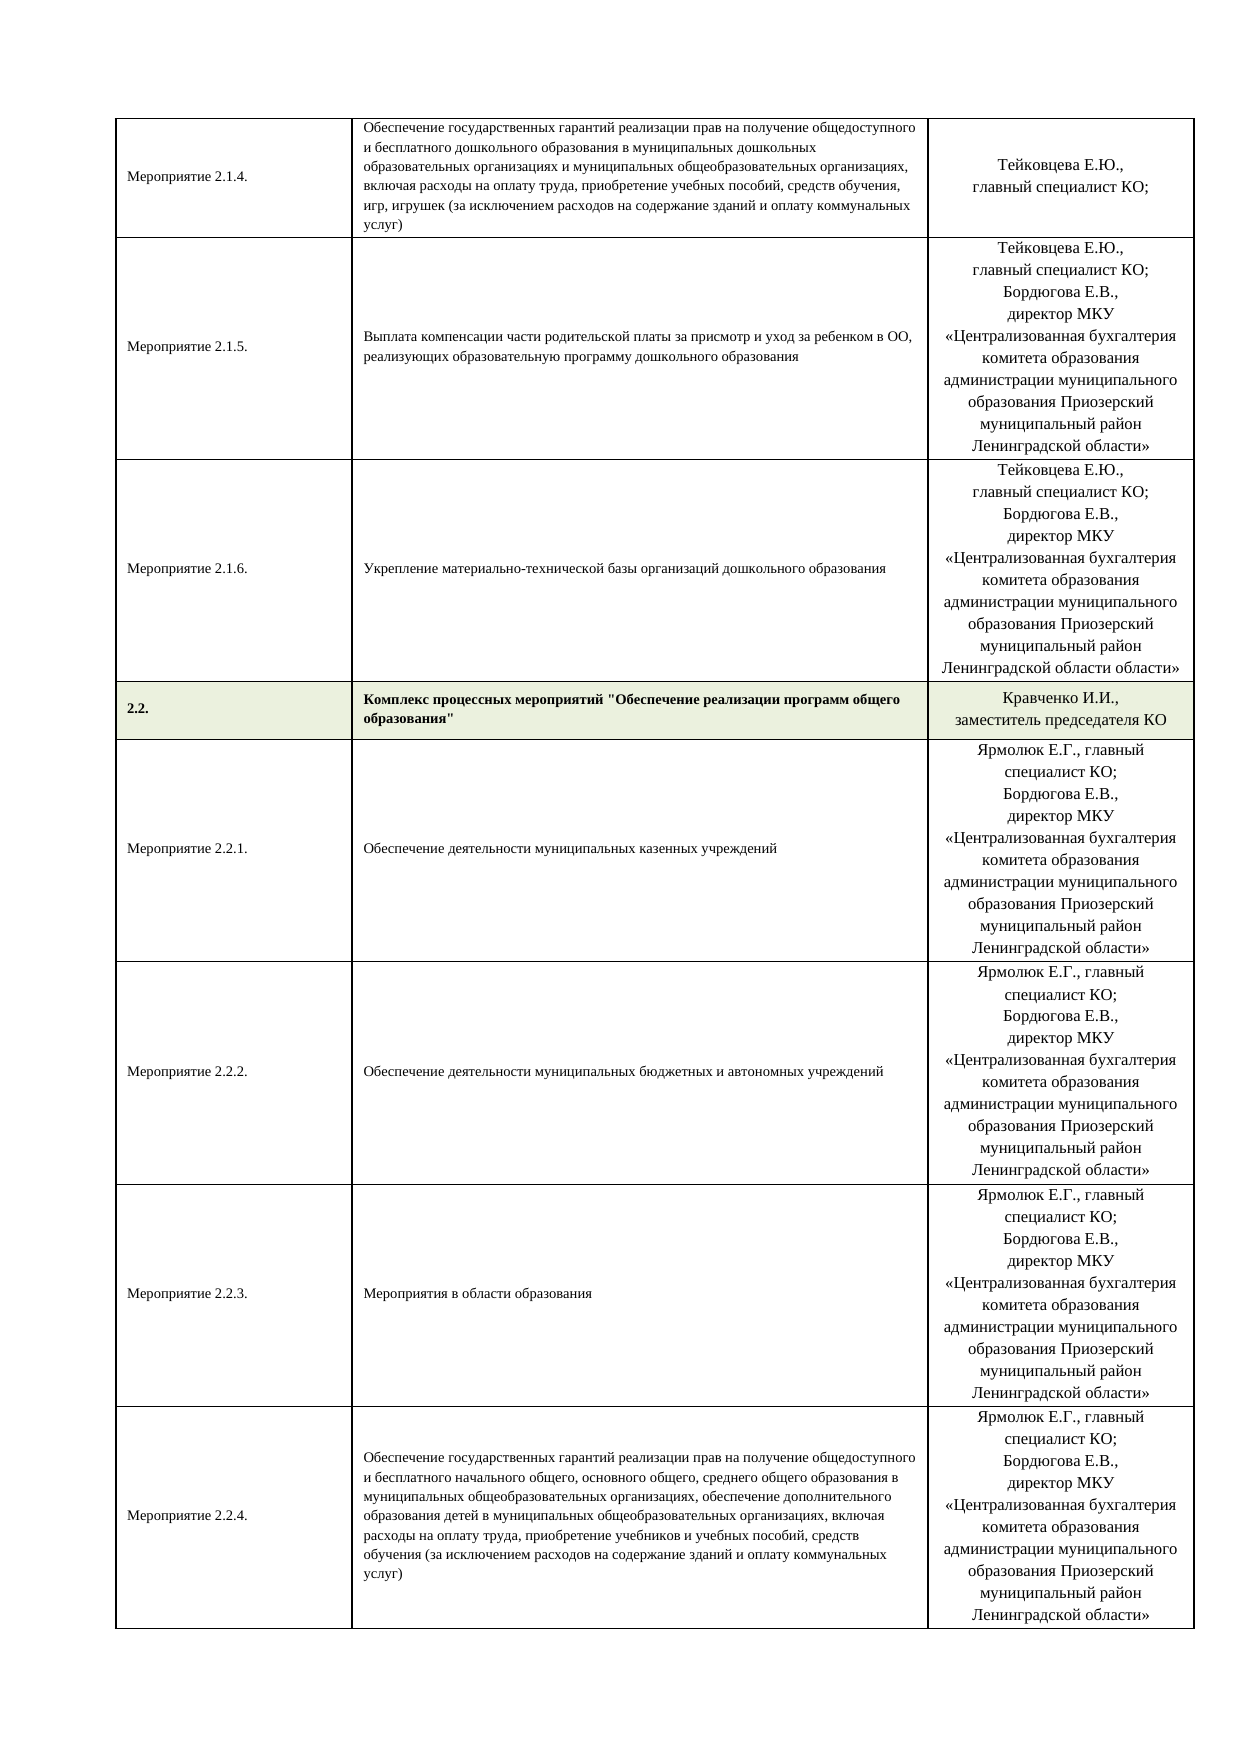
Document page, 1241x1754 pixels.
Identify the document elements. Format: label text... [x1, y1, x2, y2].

table_cell Мероприятия в области образования [353, 1185, 927, 1406]
table_cell Ярмолюк Е.Г., главный специалист КО; Бордюгова Е.В., директор МКУ «Централизованная бухгалтерия комитета образования администрации муниципального образования Приозерский муниципальный район Ленинградской области» [929, 1185, 1193, 1406]
table_cell Ярмолюк Е.Г., главный специалист КО; Бордюгова Е.В., директор МКУ «Централизованная бухгалтерия комитета образования администрации муниципального образования Приозерский муниципальный район Ленинградской области» [929, 740, 1193, 961]
table_cell Обеспечение государственных гарантий реализации прав на получение общедоступного и бесплатного начального общего, основного общего, среднего общего образования в муниципальных общеобразовательных организациях, обеспечение дополнительного образования детей в муниципальных общеобразовательных организациях, включая расходы на оплату труда, приобретение учебников и учебных пособий, средств обучения (за исключением расходов на содержание зданий и оплату коммунальных услуг) [353, 1407, 927, 1628]
table_cell Обеспечение деятельности муниципальных казенных учреждений [353, 740, 927, 961]
table_cell Мероприятие 2.1.5. [117, 238, 351, 459]
table_cell 2.2. [117, 682, 351, 739]
table_cell Комплекс процессных мероприятий "Обеспечение реализации программ общего образования" [353, 682, 927, 739]
table_cell Мероприятие 2.2.3. [117, 1185, 351, 1406]
table_cell Тейковцева Е.Ю., главный специалист КО; Бордюгова Е.В., директор МКУ «Централизованная бухгалтерия комитета образования администрации муниципального образования Приозерский муниципальный район Ленинградской области области» [929, 460, 1193, 681]
table_cell Мероприятие 2.1.4. [117, 119, 351, 237]
table_cell Мероприятие 2.2.2. [117, 962, 351, 1183]
table_cell Ярмолюк Е.Г., главный специалист КО; Бордюгова Е.В., директор МКУ «Централизованная бухгалтерия комитета образования администрации муниципального образования Приозерский муниципальный район Ленинградской области» [929, 962, 1193, 1183]
table_cell Обеспечение деятельности муниципальных бюджетных и автономных учреждений [353, 962, 927, 1183]
table_cell Укрепление материально-технической базы организаций дошкольного образования [353, 460, 927, 681]
table_cell Тейковцева Е.Ю., главный специалист КО; [929, 119, 1193, 237]
table_cell Мероприятие 2.2.4. [117, 1407, 351, 1628]
table_cell Кравченко И.И., заместитель председателя КО [929, 682, 1193, 739]
table_cell Выплата компенсации части родительской платы за присмотр и уход за ребенком в ОО, реализующих образовательную программу дошкольного образования [353, 238, 927, 459]
table_cell Мероприятие 2.2.1. [117, 740, 351, 961]
table_cell Обеспечение государственных гарантий реализации прав на получение общедоступного и бесплатного дошкольного образования в муниципальных дошкольных образовательных организациях и муниципальных общеобразовательных организациях, включая расходы на оплату труда, приобретение учебных пособий, средств обучения, игр, игрушек (за исключением расходов на содержание зданий и оплату коммунальных услуг) [353, 119, 927, 237]
table_cell Мероприятие 2.1.6. [117, 460, 351, 681]
table_cell Ярмолюк Е.Г., главный специалист КО; Бордюгова Е.В., директор МКУ «Централизованная бухгалтерия комитета образования администрации муниципального образования Приозерский муниципальный район Ленинградской области» [929, 1407, 1193, 1628]
